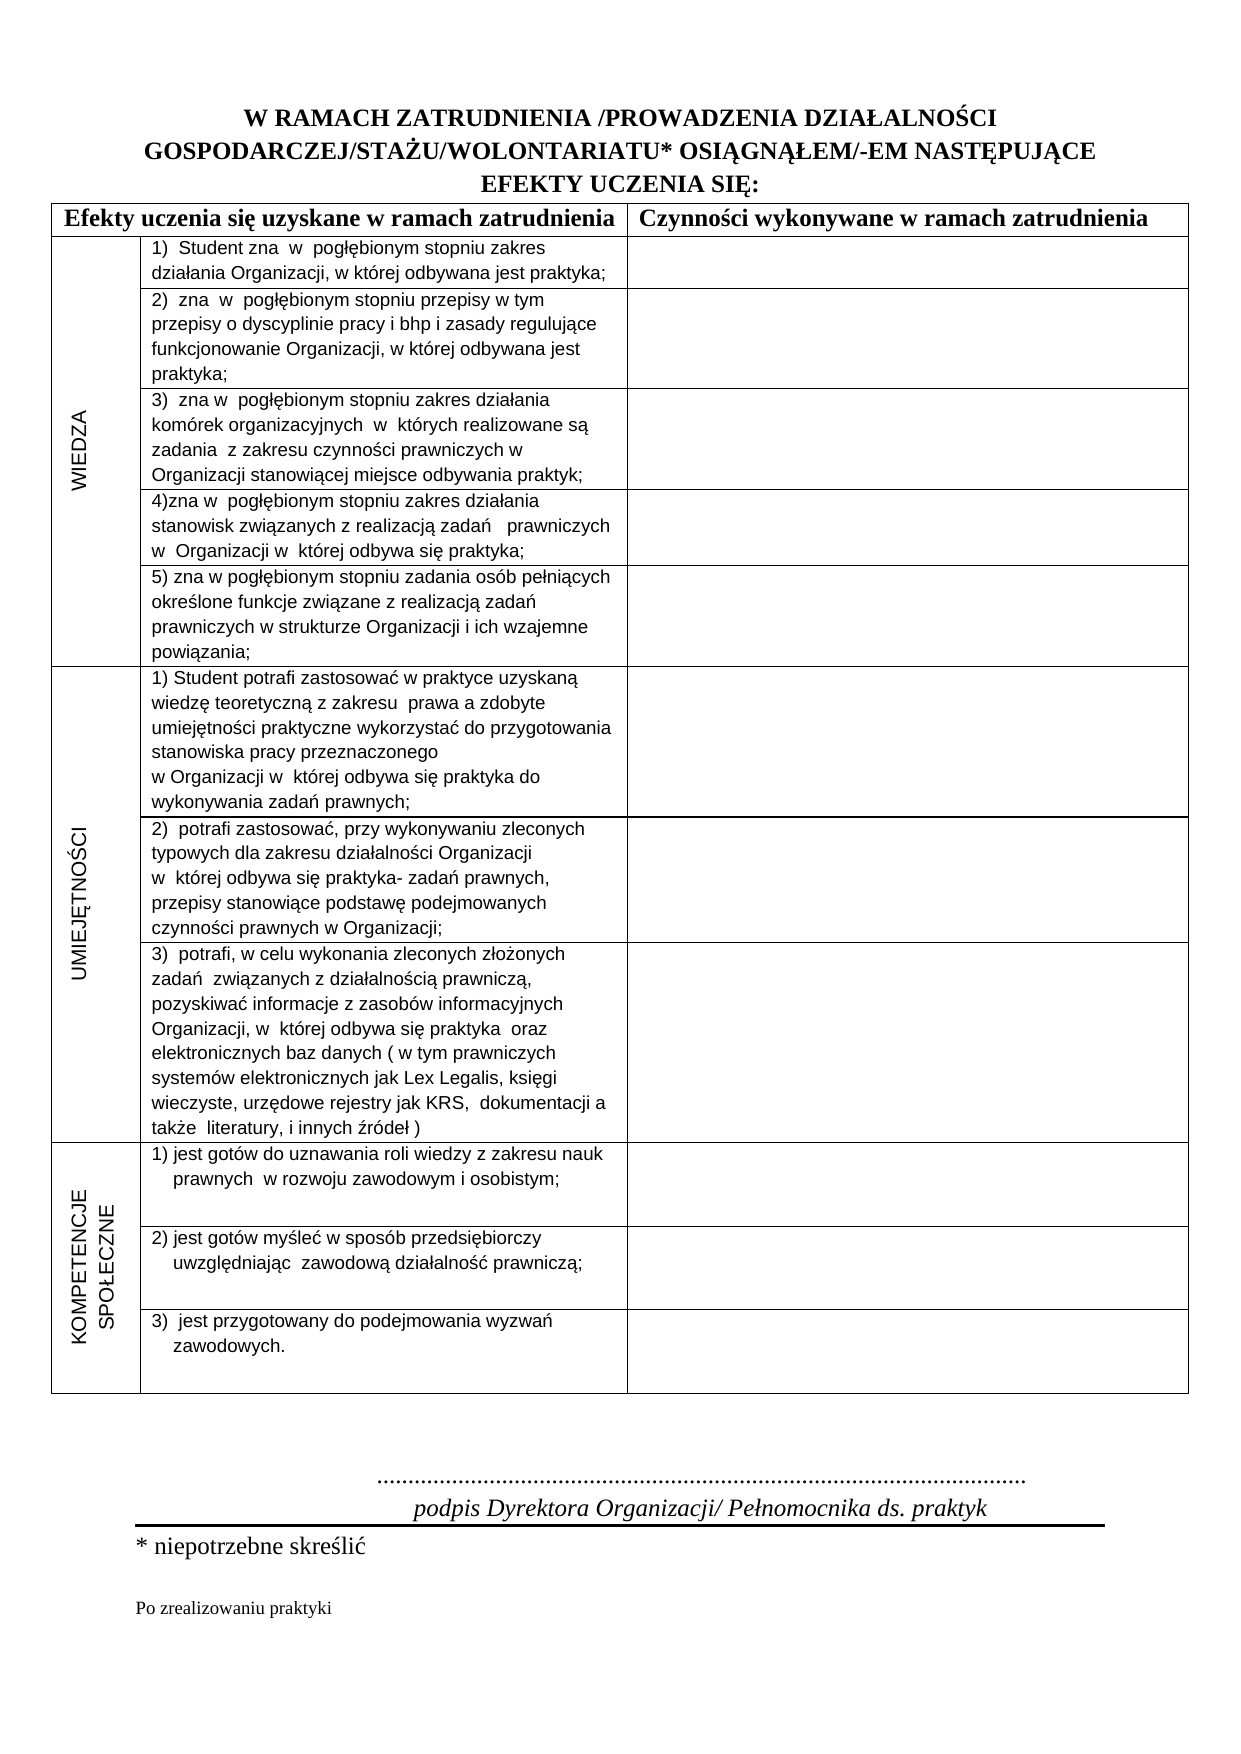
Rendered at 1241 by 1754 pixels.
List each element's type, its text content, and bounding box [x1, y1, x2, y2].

table_cell 1) Student potrafi zastosować w praktyce uzyskaną wiedzę teoretyczną z zakresu prawa a zdobyte umiejętności praktyczne wykorzystać do przygotowania stanowiska pracy przeznaczonego w Organizacji w której odbywa się praktyka do wykonywania zadań prawnych; [141, 667, 627, 816]
table_cell 4)zna w pogłębionym stopniu zakres działania stanowisk związanych z realizacją zadań prawniczych w Organizacji w której odbywa się praktyka; [141, 490, 627, 565]
table_cell 3) zna w pogłębionym stopniu zakres działania komórek organizacyjnych w których realizowane są zadania z zakresu czynności prawniczych w Organizacji stanowiącej miejsce odbywania praktyk; [141, 389, 627, 489]
table_cell 3) potrafi, w celu wykonania zleconych złożonych zadań związanych z działalnością prawniczą, pozyskiwać informacje z zasobów informacyjnych Organizacji, w której odbywa się praktyka oraz elektronicznych baz danych ( w tym prawniczych systemów elektronicznych jak Lex Legalis, księgi wieczyste, urzędowe rejestry jak KRS, dokumentacji a także literatury, i innych źródeł ) [141, 943, 627, 1142]
text ........................................................................................................ [135, 1460, 1105, 1489]
table_cell [628, 237, 1188, 287]
text Po zrealizowaniu praktyki [135, 1597, 1057, 1619]
table_cell [628, 566, 1188, 666]
table_cell [628, 289, 1188, 388]
text W RAMACH ZATRUDNIENIA /PROWADZENIA DZIAŁALNOŚCI GOSPODARCZEJ/STAŻU/WOLONTARIATU* OSIĄGNĄŁEM/-EM NASTĘPUJĄCE EFEKTY UCZENIA SIĘ: [135, 103, 1105, 198]
table_cell [628, 1310, 1188, 1393]
table_header Czynności wykonywane w ramach zatrudnienia [628, 204, 1188, 236]
table_header Efekty uczenia się uzyskane w ramach zatrudnienia [52, 204, 627, 236]
table_cell [628, 389, 1188, 489]
table_cell 3) jest przygotowany do podejmowania wyzwań zawodowych. [141, 1310, 627, 1393]
table_cell 2) jest gotów myśleć w sposób przedsiębiorczy uwzględniając zawodową działalność prawniczą; [141, 1227, 627, 1309]
table_cell 2) potrafi zastosować, przy wykonywaniu zleconych typowych dla zakresu działalności Organizacji w której odbywa się praktyka- zadań prawnych, przepisy stanowiące podstawę podejmowanych czynności prawnych w Organizacji; [141, 818, 627, 942]
table_cell 1) Student zna w pogłębionym stopniu zakres działania Organizacji, w której odbywana jest praktyka; [141, 237, 627, 287]
text * niepotrzebne skreślić [135, 1531, 1105, 1560]
table_cell 1) jest gotów do uznawania roli wiedzy z zakresu nauk prawnych w rozwoju zawodowym i osobistym; [141, 1143, 627, 1226]
table_cell 2) zna w pogłębionym stopniu przepisy w tym przepisy o dyscyplinie pracy i bhp i zasady regulujące funkcjonowanie Organizacji, w której odbywana jest praktyka; [141, 289, 627, 388]
table_cell [628, 1143, 1188, 1226]
table_cell UMIEJĘTNOŚCI [52, 667, 140, 1142]
table_cell KOMPETENCJE SPOŁECZNE [52, 1143, 140, 1393]
table_cell 5) zna w pogłębionym stopniu zadania osób pełniących określone funkcje związane z realizacją zadań prawniczych w strukturze Organizacji i ich wzajemne powiązania; [141, 566, 627, 666]
table_cell [628, 490, 1188, 565]
table_cell [628, 667, 1188, 816]
table_cell [628, 943, 1188, 1142]
table_cell [628, 818, 1188, 942]
table_cell [628, 1227, 1188, 1309]
table_cell WIEDZA [52, 237, 140, 666]
text podpis Dyrektora Organizacji/ Pełnomocnika ds. praktyk [135, 1493, 1105, 1524]
